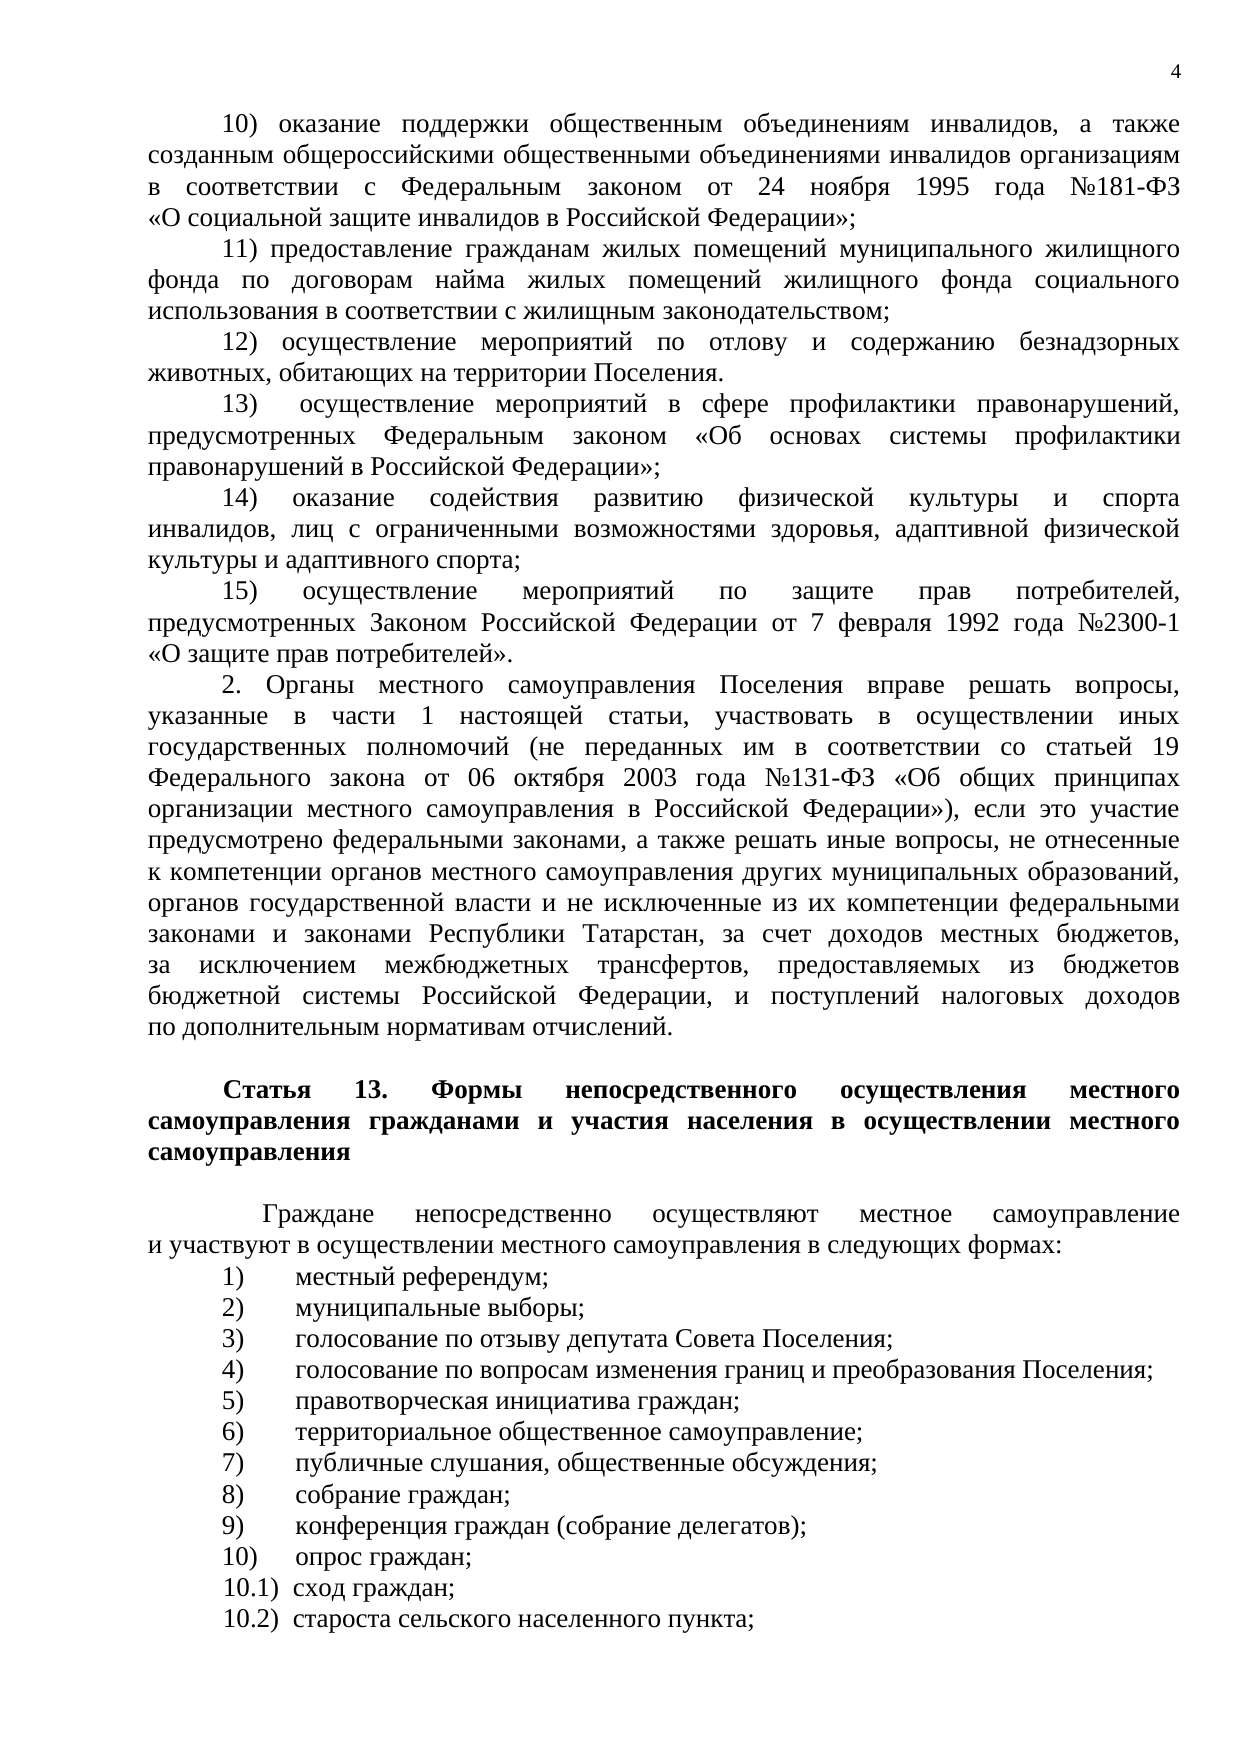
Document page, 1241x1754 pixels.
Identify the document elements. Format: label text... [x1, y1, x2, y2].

list публичные слушания, общественные обсуждения; [148, 1447, 1181, 1478]
text Граждане непосредственно осуществляют местное самоуправление и участвуют в осуществлении местного самоуправления в следующих формах: [148, 1197, 1181, 1260]
list собрание граждан; [148, 1478, 1181, 1509]
text 13) осуществление мероприятий в сфере профилактики правонарушений, предусмотренных Федеральным законом «Об основах системы профилактики правонарушений в Российской Федерации»; [148, 388, 1181, 481]
list голосование по отзыву депутата Совета Поселения; [148, 1322, 1181, 1353]
list конференция граждан (собрание делегатов); [148, 1509, 1181, 1540]
text Статья 13. Формы непосредственного осуществления местного самоуправления гражданами и участия населения в осуществлении местного самоуправления [148, 1073, 1181, 1166]
list территориальное общественное самоуправление; [148, 1415, 1181, 1447]
text 14) оказание содействия развитию физической культуры и спорта инвалидов, лиц с ограниченными возможностями здоровья, адаптивной физической культуры и адаптивного спорта; [148, 481, 1181, 574]
list муниципальные выборы; [148, 1291, 1181, 1322]
text 10) оказание поддержки общественным объединениям инвалидов, а также созданным общероссийскими общественными объединениями инвалидов организациям в соответствии с Федеральным законом от 24 ноября 1995 года №181-ФЗ «О социальной защите инвалидов в Российской Федерации»; [148, 83, 1181, 232]
list 10.1) сход граждан; [223, 1571, 1181, 1602]
text 15) осуществление мероприятий по защите прав потребителей, предусмотренных Законом Российской Федерации от 7 февраля 1992 года №2300-1 «О защите прав потребителей». [148, 574, 1181, 668]
list голосование по вопросам изменения границ и преобразования Поселения; [148, 1353, 1181, 1384]
text 11) предоставление гражданам жилых помещений муниципального жилищного фонда по договорам найма жилых помещений жилищного фонда социального использования в соответствии с жилищным законодательством; [148, 232, 1181, 325]
list местный референдум; [148, 1260, 1181, 1291]
list 10.2) староста сельского населенного пункта; [223, 1602, 1181, 1633]
text 12) осуществление мероприятий по отлову и содержанию безнадзорных животных, обитающих на территории Поселения. [148, 325, 1181, 388]
text 2. Органы местного самоуправления Поселения вправе решать вопросы, указанные в части 1 настоящей статьи, участвовать в осуществлении иных государственных полномочий (не переданных им в соответствии со статьей 19 Федерального закона от 06 октября 2003 года №131-ФЗ «Об общих принципах организации местного самоуправления в Российской Федерации»), если это участие предусмотрено федеральными законами, а также решать иные вопросы, не отнесенные к компетенции органов местного самоуправления других муниципальных образований, органов государственной власти и не исключенные из их компетенции федеральными законами и законами Республики Татарстан, за счет доходов местных бюджетов, за исключением межбюджетных трансфертов, предоставляемых из бюджетов бюджетной системы Российской Федерации, и поступлений налоговых доходов по дополнительным нормативам отчислений. [148, 668, 1181, 1042]
list опрос граждан; [148, 1540, 1181, 1571]
list правотворческая инициатива граждан; [148, 1384, 1181, 1415]
